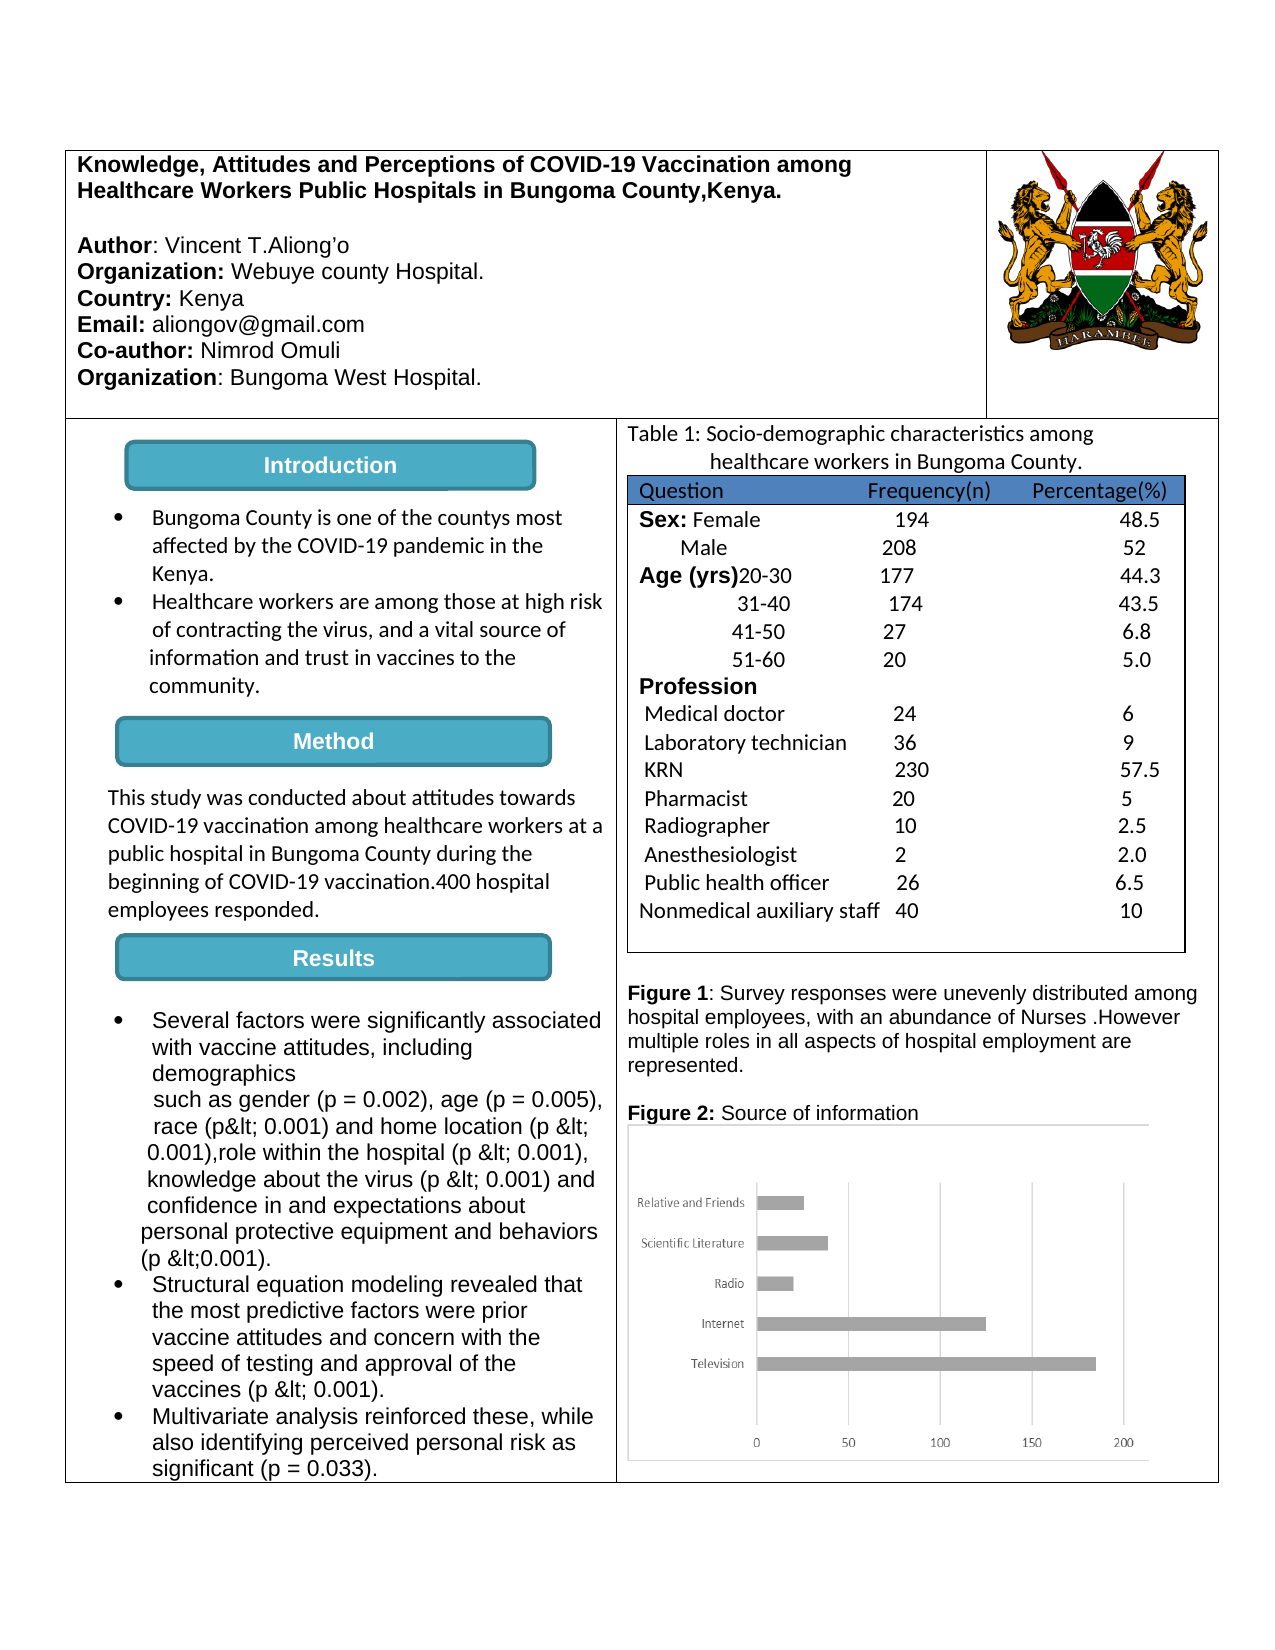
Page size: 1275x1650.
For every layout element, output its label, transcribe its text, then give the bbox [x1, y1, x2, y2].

picture [627, 1124, 1149, 1461]
table_header Knowledge, Attitudes and Perceptions of COVID-19 Vaccination among Healthcare Workers Public Hospitals in Bungoma County,Kenya. Author: Vincent T.Aliong’o Organization: Webuye county Hospital. Country: Kenya Email: aliongov@gmail.com Co-author: Nimrod Omuli Organization: Bungoma West Hospital. [66, 151, 986, 418]
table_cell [617, 419, 1218, 1482]
picture [998, 151, 1208, 350]
table_header [987, 151, 1218, 418]
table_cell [66, 419, 616, 1482]
